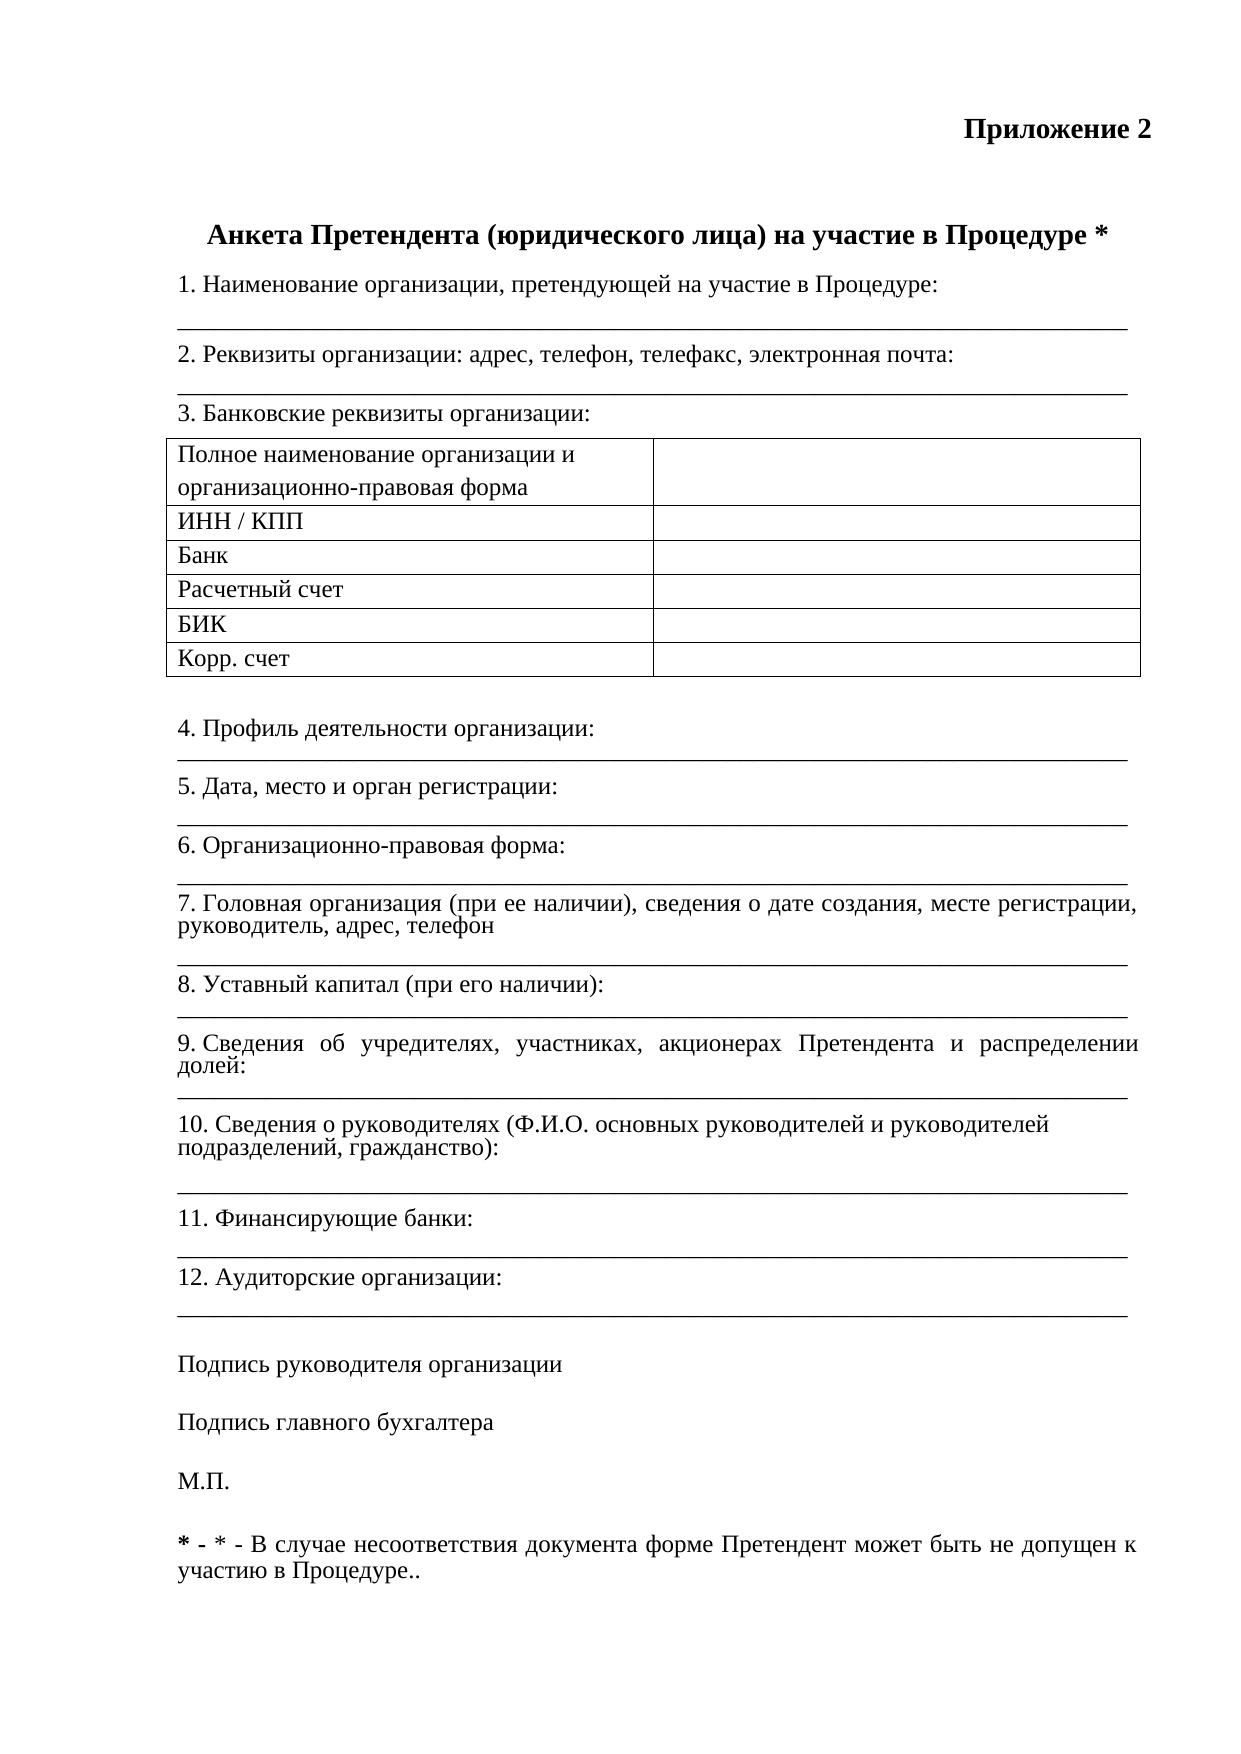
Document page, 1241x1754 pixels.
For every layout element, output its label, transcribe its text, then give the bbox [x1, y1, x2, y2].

text 1. Наименование организации, претендующей на участие в Процедуре: [177, 274, 1139, 297]
text Анкета Претендента (юридического лица) на участие в Процедуре * [177, 223, 1139, 250]
text ____________________________________________________________________________ [177, 806, 1139, 828]
text 9. Сведения об учредителях, участниках, акционерах Претендента и распределении долей: ____________________________________________________________________________ [177, 1033, 1139, 1102]
text М.П. [177, 1471, 1139, 1494]
text 6. Организационно-правовая форма: [177, 835, 1139, 858]
text 3. Банковские реквизиты организации: [177, 403, 1139, 426]
text ____________________________________________________________________________ [177, 1296, 1139, 1319]
table_header Полное наименование организации и организационно-правовая форма [167, 439, 653, 505]
text 2. Реквизиты организации: адрес, телефон, телефакс, электронная почта: [177, 344, 1139, 367]
text ____________________________________________________________________________ [177, 945, 1139, 968]
subtitle Приложение 2 [177, 111, 1152, 144]
text ____________________________________________________________________________ [177, 1237, 1139, 1260]
table_cell Расчетный счет [167, 575, 653, 608]
table_cell [654, 541, 1140, 573]
text Подпись главного бухгалтера [177, 1412, 1139, 1435]
table_cell [654, 506, 1140, 539]
text 5. Дата, место и орган регистрации: [177, 776, 1139, 799]
text * - * - В случае несоответствия документа форме Претендент может быть не допущен к участию в Процедуре.. [177, 1532, 1139, 1584]
text Подпись руководителя организации [177, 1354, 1139, 1377]
table_cell Корр. счет [167, 643, 653, 676]
table_cell [654, 609, 1140, 642]
text 4. Профиль деятельности организации: ____________________________________________________________________________ [177, 718, 1139, 764]
text ____________________________________________________________________________ [177, 374, 1139, 397]
text 10. Сведения о руководителях (Ф.И.О. основных руководителей и руководителей подразделений, гражданство): [177, 1114, 1139, 1160]
text 11. Финансирующие банки: [177, 1208, 1139, 1231]
text ____________________________________________________________________________ [177, 309, 1139, 332]
text 8. Уставный капитал (при его наличии): ____________________________________________________________________________ [177, 974, 1139, 1020]
table_cell [654, 575, 1140, 608]
text 12. Аудиторские организации: [177, 1267, 1139, 1289]
table_header [654, 439, 1140, 505]
table_cell БИК [167, 609, 653, 642]
table_cell Банк [167, 541, 653, 573]
text 7. Головная организация (при ее наличии), сведения о дате создания, месте регистрации, руководитель, адрес, телефон [177, 893, 1139, 939]
text ____________________________________________________________________________ [177, 864, 1139, 887]
table_cell ИНН / КПП [167, 506, 653, 539]
text ____________________________________________________________________________ [177, 1173, 1139, 1196]
table_cell [654, 643, 1140, 676]
